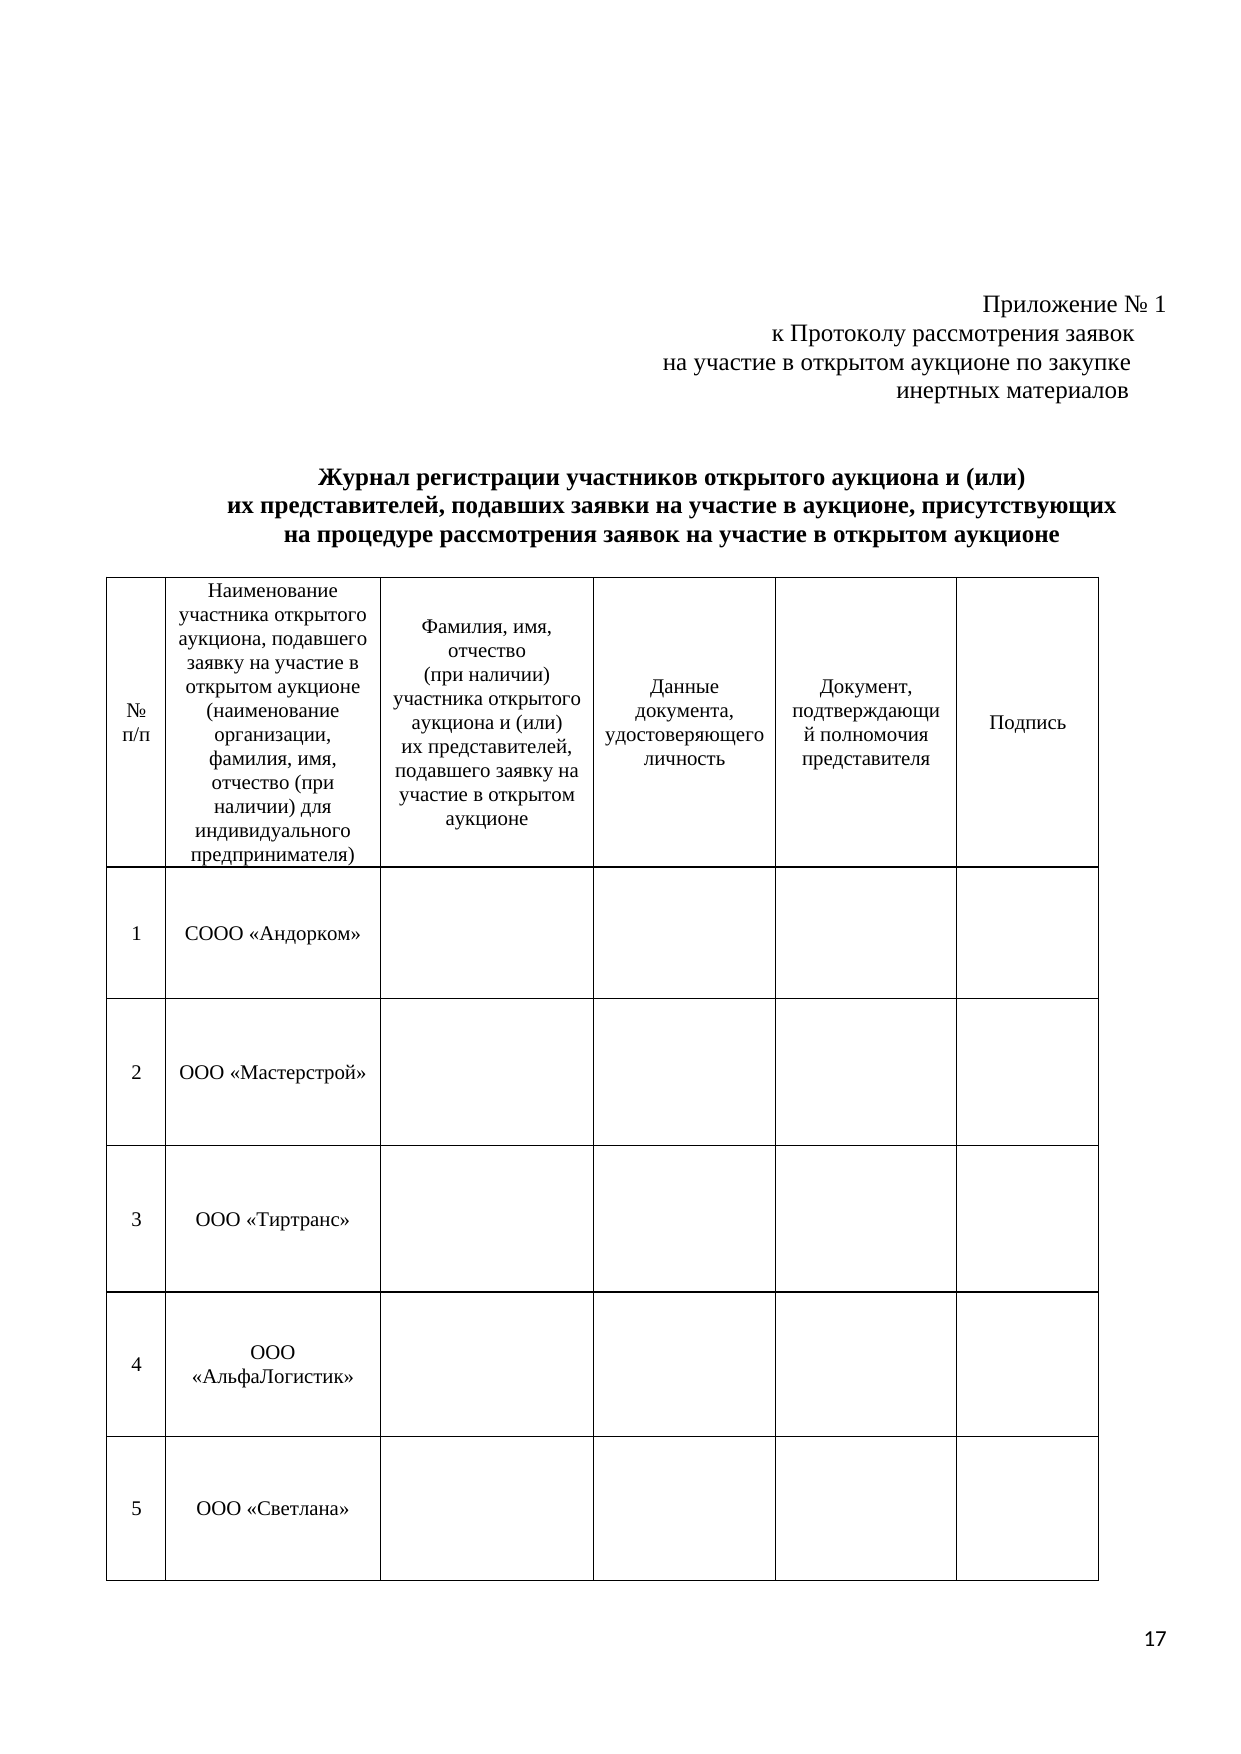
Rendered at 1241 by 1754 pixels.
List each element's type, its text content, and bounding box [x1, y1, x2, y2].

table_header Документ, подтверждающий полномочия представителя [776, 578, 956, 866]
table_cell [776, 1293, 956, 1436]
table_cell [957, 868, 1098, 998]
table_cell [776, 999, 956, 1145]
table_cell [957, 1293, 1098, 1436]
table_header Наименование участника открытого аукциона, подавшего заявку на участие в открытом аукционе (наименование организации, фамилия, имя, отчество (при наличии) для индивидуального предпринимателя) [166, 578, 380, 866]
table_cell ООО «Светлана» [166, 1437, 380, 1580]
table_cell [381, 999, 593, 1145]
table_cell [594, 1293, 775, 1436]
table_cell [776, 1146, 956, 1291]
table_cell ООО «Тиртранс» [166, 1146, 380, 1291]
table_cell [381, 1437, 593, 1580]
table_cell ООО «Мастерстрой» [166, 999, 380, 1145]
table_cell 2 [107, 999, 165, 1145]
table_cell [381, 1293, 593, 1436]
table_cell ООО «АльфаЛогистик» [166, 1293, 380, 1436]
table_cell 4 [107, 1293, 165, 1436]
table_cell 3 [107, 1146, 165, 1291]
table_cell 5 [107, 1437, 165, 1580]
text на участие в открытом аукционе по закупке [118, 347, 1166, 375]
text Журнал регистрации участников открытого аукциона и (или) [118, 462, 1166, 490]
text к Протоколу рассмотрения заявок [118, 318, 1166, 347]
table_cell [594, 868, 775, 998]
table_header Фамилия, имя, отчество (при наличии) участника открытого аукциона и (или) их представителей, подавшего заявку на участие в открытом аукционе [381, 578, 593, 866]
table_cell [594, 1146, 775, 1291]
table_cell [776, 868, 956, 998]
table_cell [957, 1146, 1098, 1291]
table_header Подпись [957, 578, 1098, 866]
table_cell СООО «Андорком» [166, 868, 380, 998]
text Приложение № 1 [118, 289, 1166, 318]
table_cell [594, 1437, 775, 1580]
table_header Данные документа, удостоверяющего личность [594, 578, 775, 866]
text их представителей, подавших заявки на участие в аукционе, присутствующих [118, 490, 1166, 519]
table_cell [957, 1437, 1098, 1580]
table_cell [594, 999, 775, 1145]
table_cell 1 [107, 868, 165, 998]
table_header № п/п [107, 578, 165, 866]
text на процедуре рассмотрения заявок на участие в открытом аукционе [118, 519, 1166, 548]
table_cell [957, 999, 1098, 1145]
table_cell [381, 868, 593, 998]
table_cell [776, 1437, 956, 1580]
text инертных материалов [118, 375, 1166, 404]
table_cell [381, 1146, 593, 1291]
